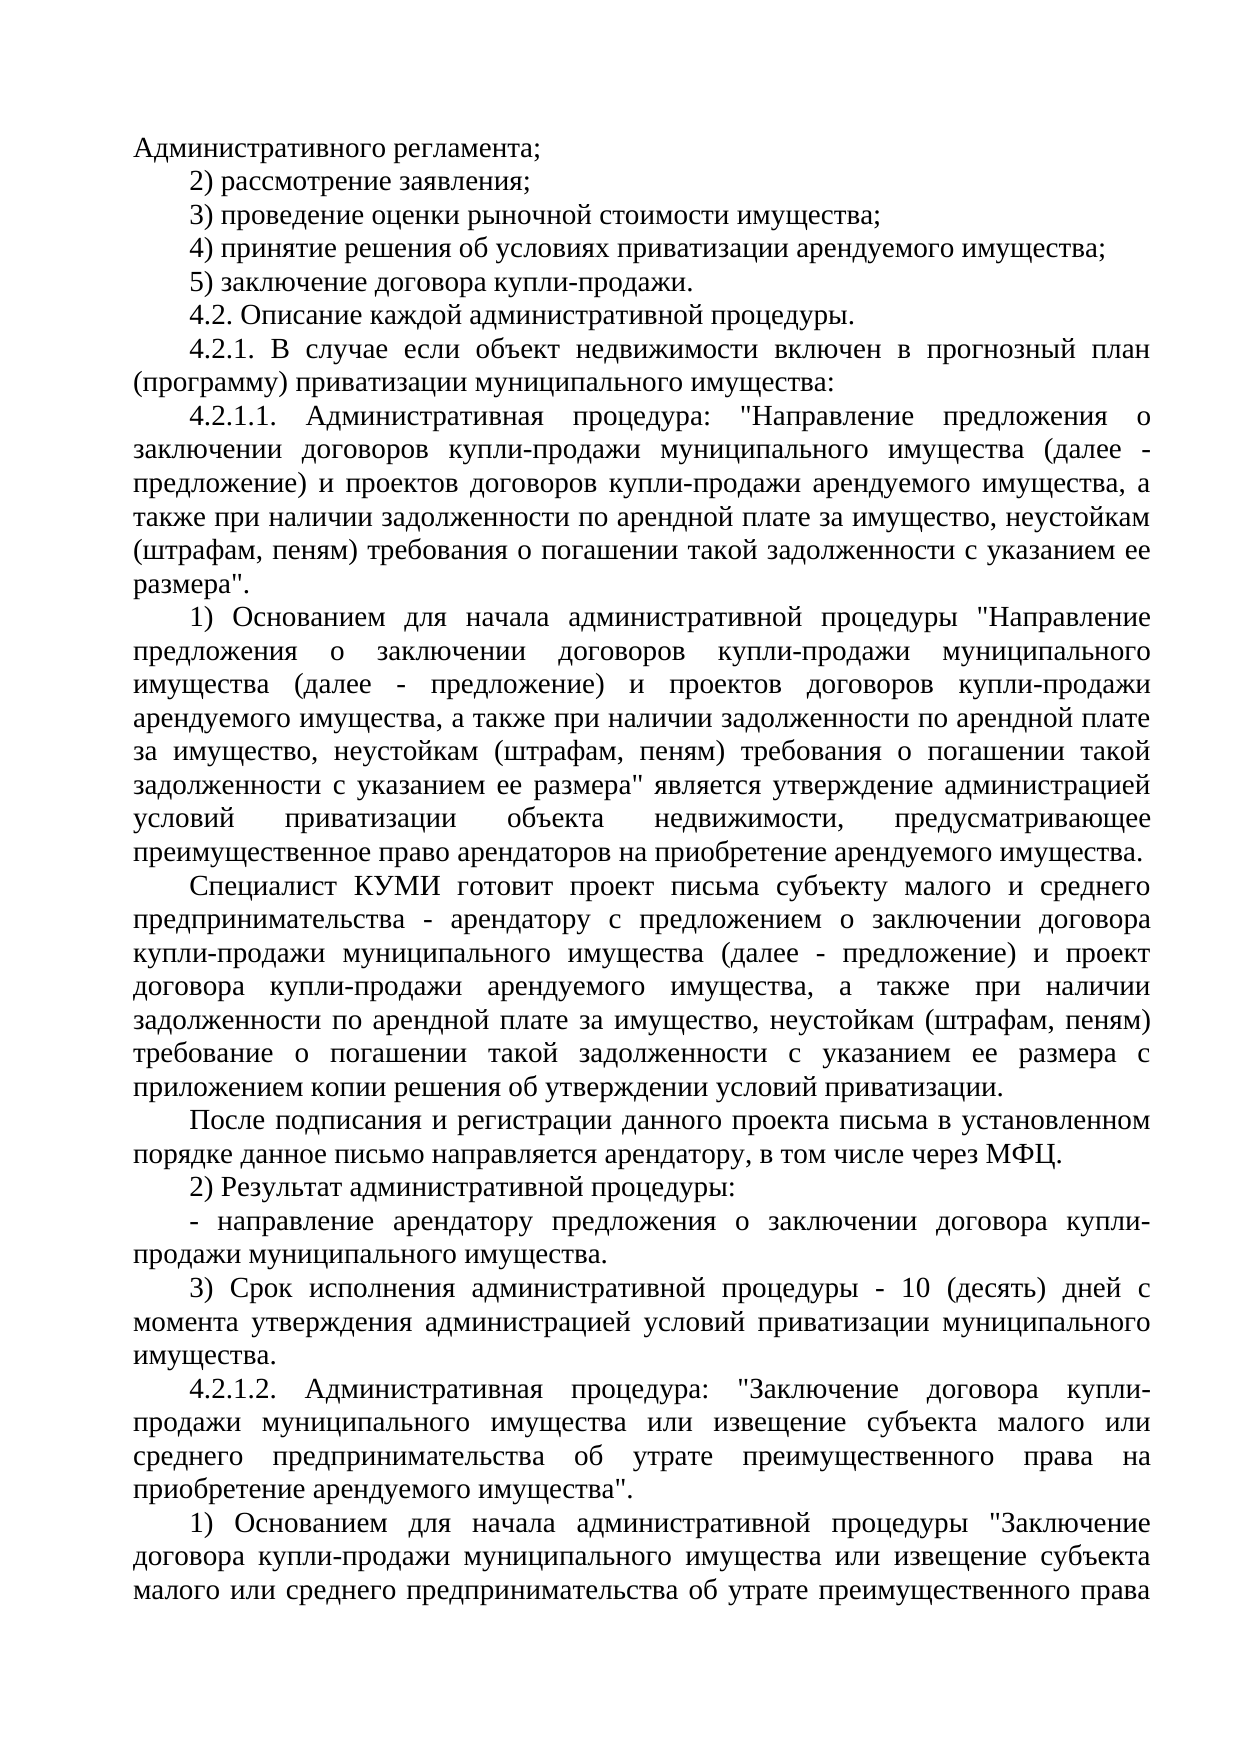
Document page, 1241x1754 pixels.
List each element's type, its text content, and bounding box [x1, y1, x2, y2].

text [133, 130, 1152, 163]
text 3) Срок исполнения административной процедуры - 10 (десять) дней с момента утверждения администрацией условий приватизации муниципального имущества. [133, 1270, 1152, 1371]
text Специалист КУМИ готовит проект письма субъекту малого и среднего предпринимательства - арендатору с предложением о заключении договора купли-продажи муниципального имущества (далее - предложение) и проект договора купли-продажи арендуемого имущества, а также при наличии задолженности по арендной плате за имущество, неустойкам (штрафам, пеням) требование о погашении такой задолженности с указанием ее размера с приложением копии решения об утверждении условий приватизации. [133, 868, 1152, 1102]
text 4.2.1. В случае если объект недвижимости включен в прогнозный план (программу) приватизации муниципального имущества: [133, 331, 1152, 398]
text 4.2.1.1. Административная процедура: "Направление предложения о заключении договоров купли-продажи муниципального имущества (далее - предложение) и проектов договоров купли-продажи арендуемого имущества, а также при наличии задолженности по арендной плате за имущество, неустойкам (штрафам, пеням) требования о погашении такой задолженности с указанием ее размера". [133, 398, 1152, 599]
text После подписания и регистрации данного проекта письма в установленном порядке данное письмо направляется арендатору, в том числе через МФЦ. [133, 1102, 1152, 1169]
text 4.2. Описание каждой административной процедуры. [133, 297, 1152, 331]
text 1) Основанием для начала административной процедуры "Направление предложения о заключении договоров купли-продажи муниципального имущества (далее - предложение) и проектов договоров купли-продажи арендуемого имущества, а также при наличии задолженности по арендной плате за имущество, неустойкам (штрафам, пеням) требования о погашении такой задолженности с указанием ее размера" является утверждение администрацией условий приватизации объекта недвижимости, предусматривающее преимущественное право арендаторов на приобретение арендуемого имущества. [133, 599, 1152, 868]
text 4.2.1.2. Административная процедура: "Заключение договора купли-продажи муниципального имущества или извещение субъекта малого или среднего предпринимательства об утрате преимущественного права на приобретение арендуемого имущества". [133, 1371, 1152, 1505]
text - направление арендатору предложения о заключении договора купли-продажи муниципального имущества. [133, 1203, 1152, 1270]
text 5) заключение договора купли-продажи. [133, 264, 1152, 297]
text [133, 1505, 1152, 1606]
text 2) рассмотрение заявления; [133, 163, 1152, 197]
text 4) принятие решения об условиях приватизации арендуемого имущества; [133, 230, 1152, 264]
text 3) проведение оценки рыночной стоимости имущества; [133, 197, 1152, 230]
text 2) Результат административной процедуры: [133, 1169, 1152, 1203]
